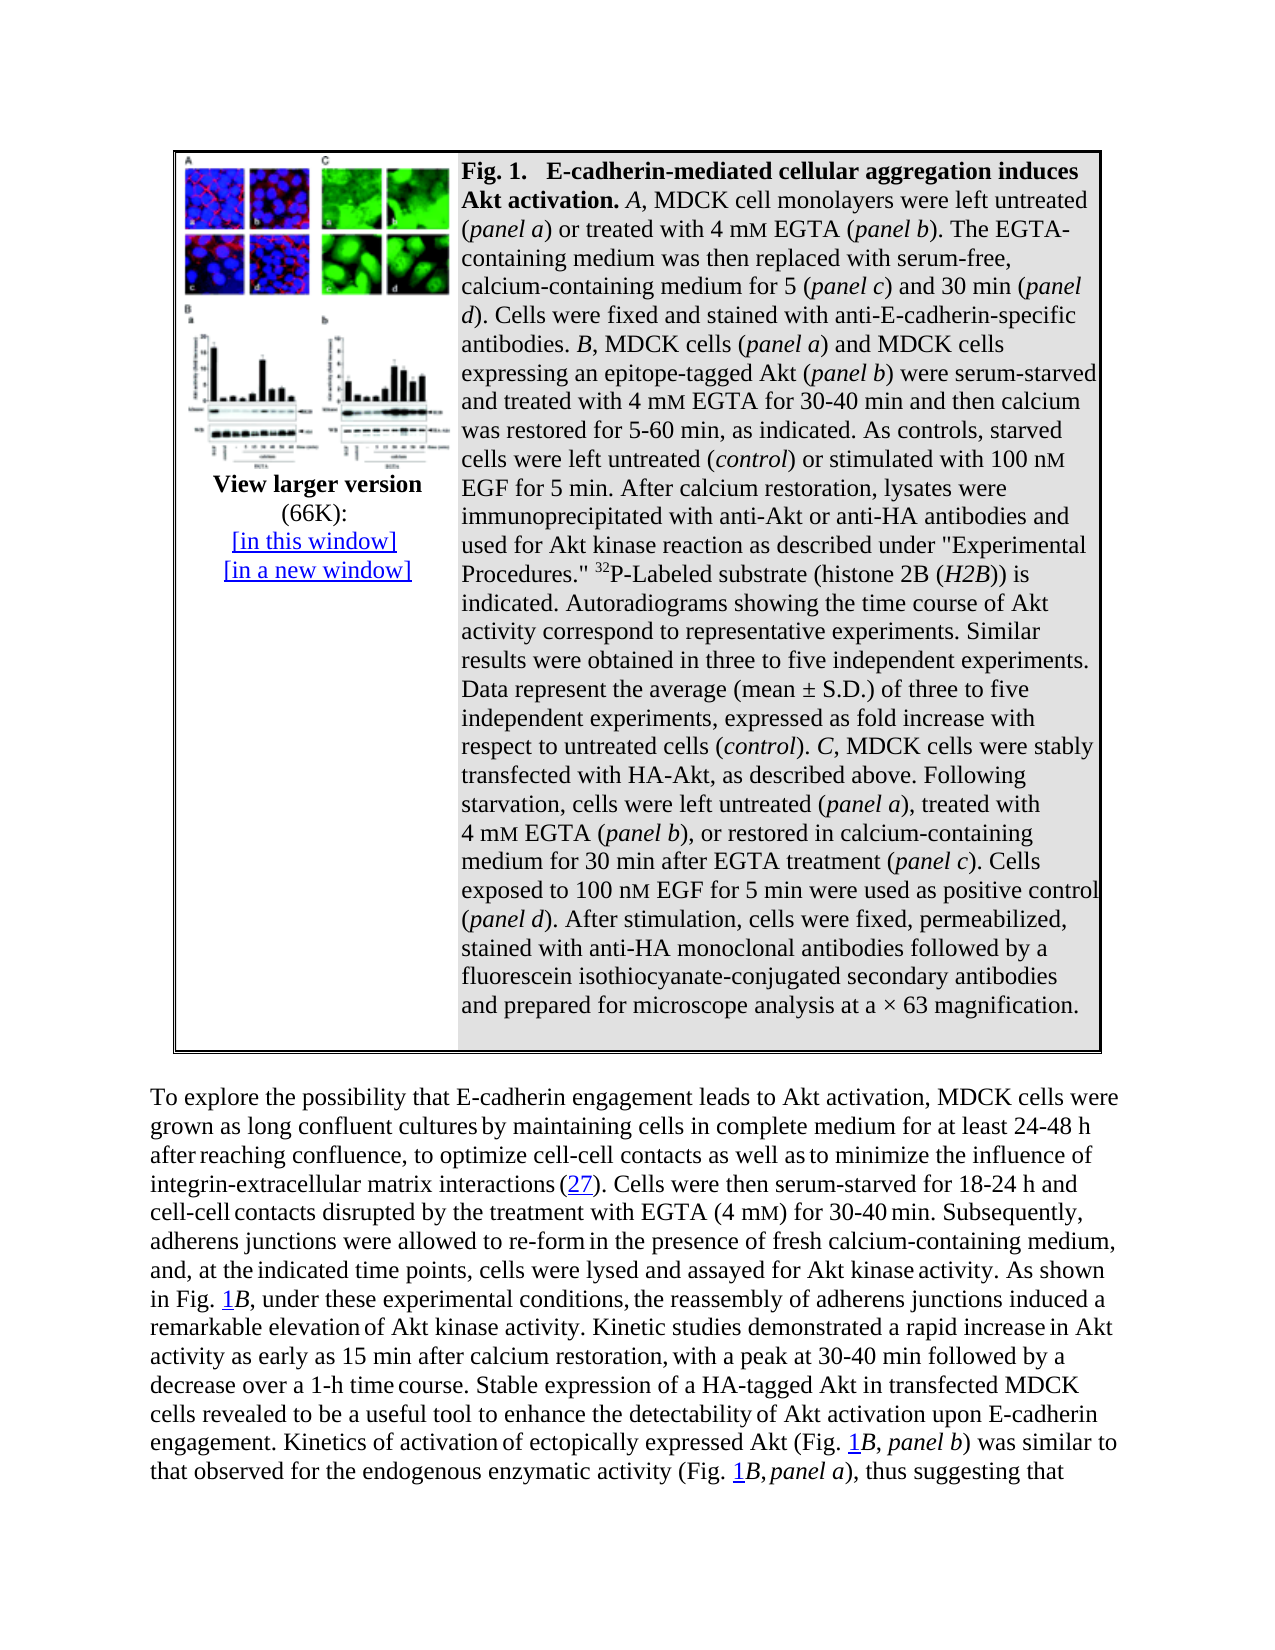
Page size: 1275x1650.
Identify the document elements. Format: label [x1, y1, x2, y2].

picture [184, 156, 451, 469]
text [150, 1082, 1125, 1485]
